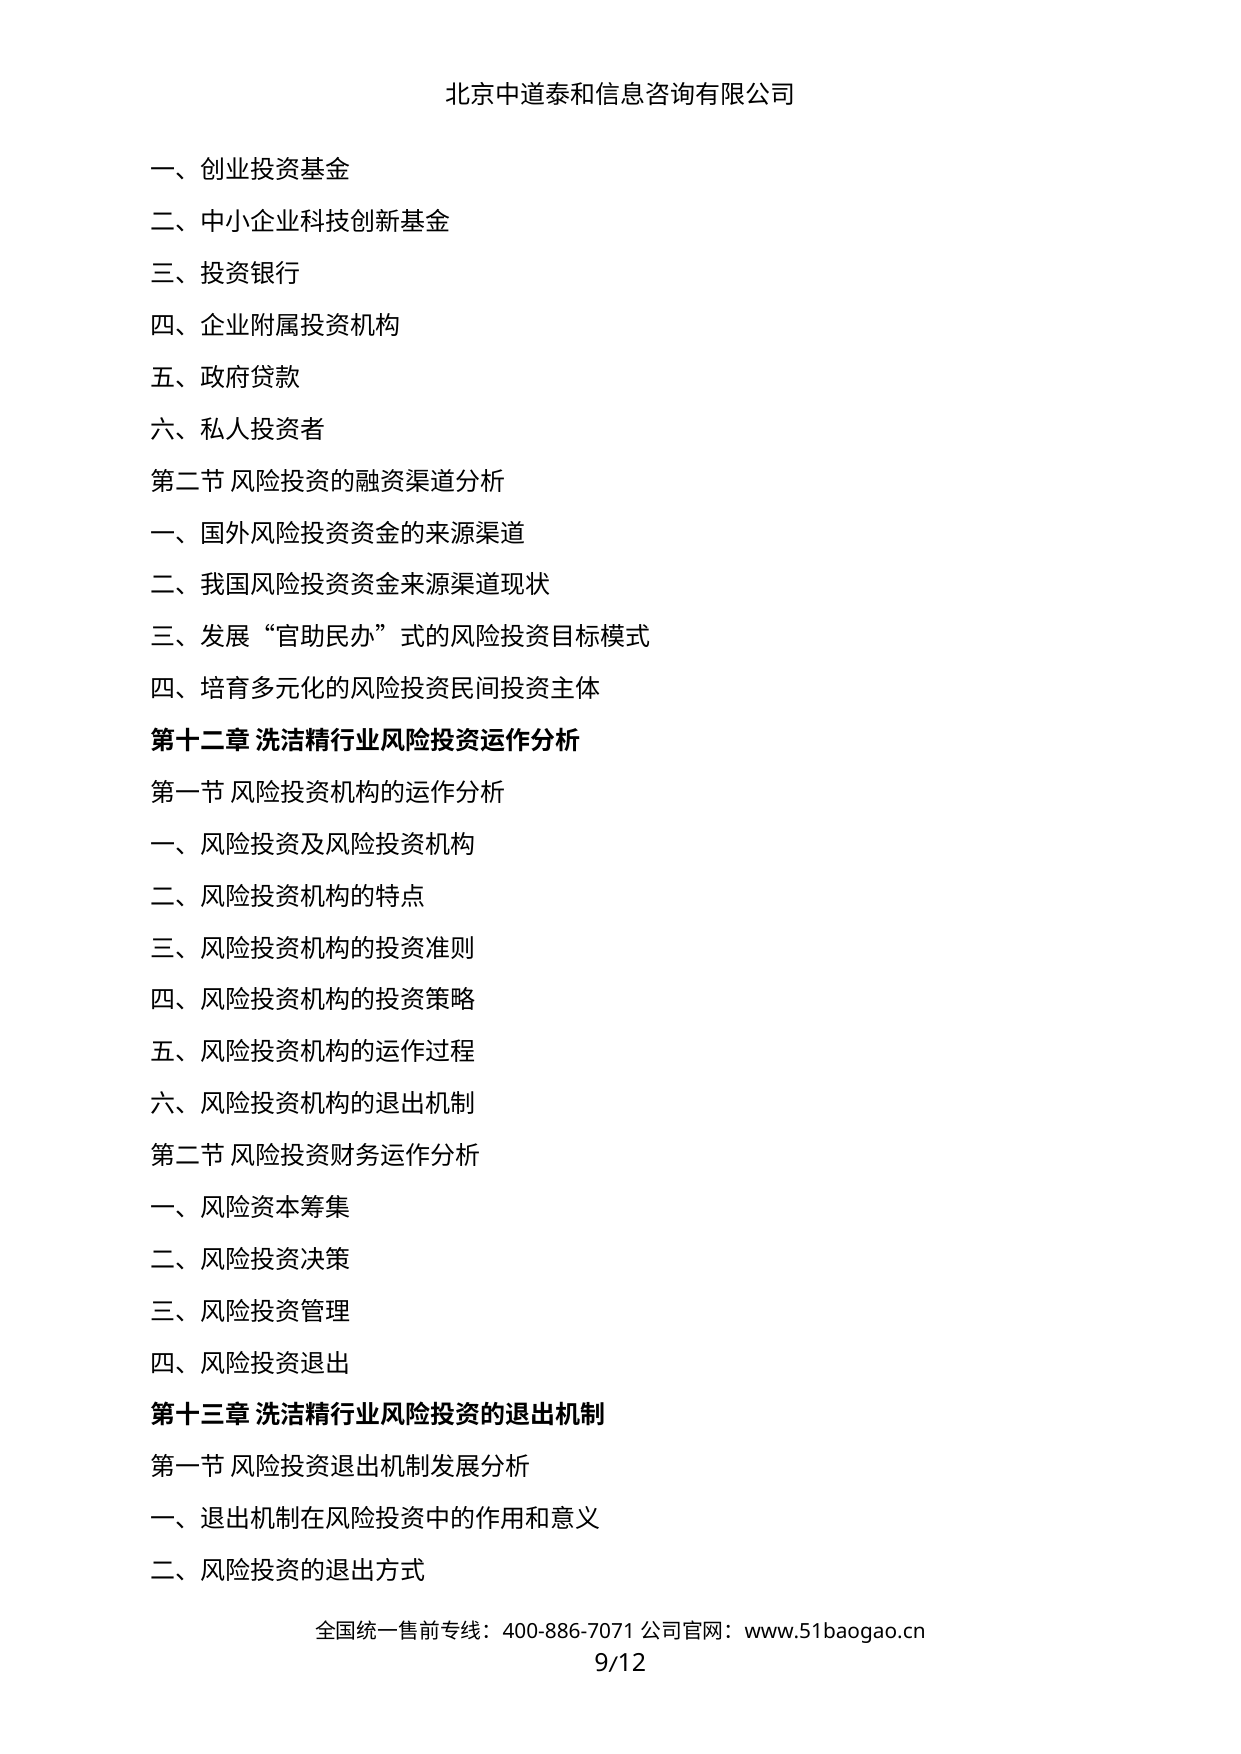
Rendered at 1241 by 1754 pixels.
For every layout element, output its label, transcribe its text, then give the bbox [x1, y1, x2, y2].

text 一、风险资本筹集 [150, 1187, 1090, 1224]
text 四、培育多元化的风险投资民间投资主体 [150, 669, 1090, 705]
text 第十二章 洗洁精行业风险投资运作分析 [150, 721, 1090, 757]
text 三、风险投资管理 [150, 1291, 1090, 1327]
text 二、风险投资的退出方式 [150, 1551, 1090, 1587]
text 六、风险投资机构的退出机制 [150, 1084, 1090, 1120]
text 一、退出机制在风险投资中的作用和意义 [150, 1499, 1090, 1535]
text 二、我国风险投资资金来源渠道现状 [150, 565, 1090, 601]
text 一、创业投资基金 [150, 150, 1090, 186]
text 四、企业附属投资机构 [150, 306, 1090, 342]
text 三、投资银行 [150, 254, 1090, 290]
text 三、风险投资机构的投资准则 [150, 928, 1090, 964]
text 第十三章 洗洁精行业风险投资的退出机制 [150, 1395, 1090, 1431]
text 六、私人投资者 [150, 409, 1090, 446]
text 四、风险投资机构的投资策略 [150, 980, 1090, 1016]
text 一、国外风险投资资金的来源渠道 [150, 513, 1090, 549]
text 二、风险投资机构的特点 [150, 876, 1090, 912]
text 第二节 风险投资财务运作分析 [150, 1136, 1090, 1172]
text 第一节 风险投资退出机制发展分析 [150, 1447, 1090, 1483]
text 五、风险投资机构的运作过程 [150, 1032, 1090, 1068]
text 第一节 风险投资机构的运作分析 [150, 772, 1090, 809]
text 五、政府贷款 [150, 357, 1090, 394]
text 二、风险投资决策 [150, 1239, 1090, 1276]
text 一、风险投资及风险投资机构 [150, 824, 1090, 861]
text 二、中小企业科技创新基金 [150, 202, 1090, 238]
text 三、发展“官助民办”式的风险投资目标模式 [150, 617, 1090, 653]
text 四、风险投资退出 [150, 1343, 1090, 1379]
text 第二节 风险投资的融资渠道分析 [150, 461, 1090, 497]
